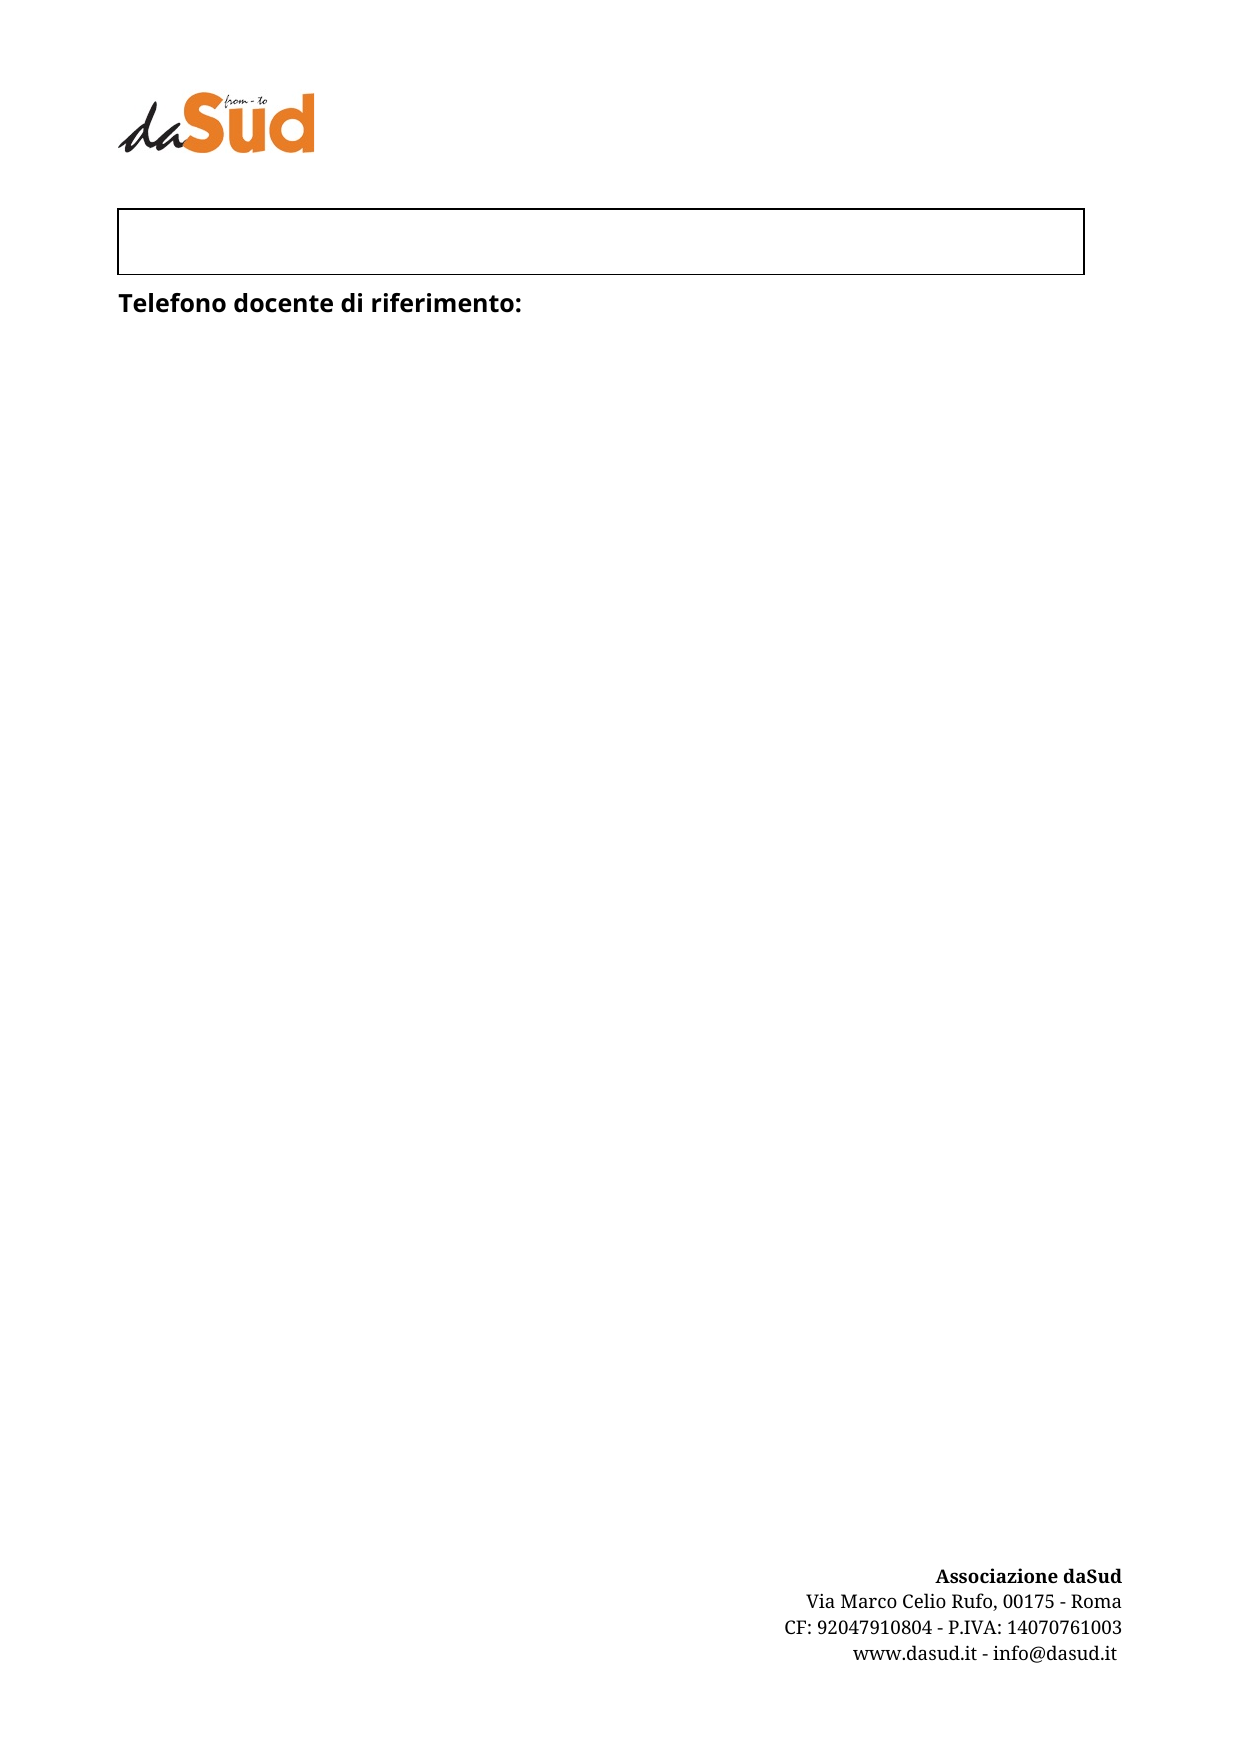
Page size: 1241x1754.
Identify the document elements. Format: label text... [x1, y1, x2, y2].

picture [118, 73, 315, 172]
text Telefono docente di riferimento: [118, 172, 1122, 319]
